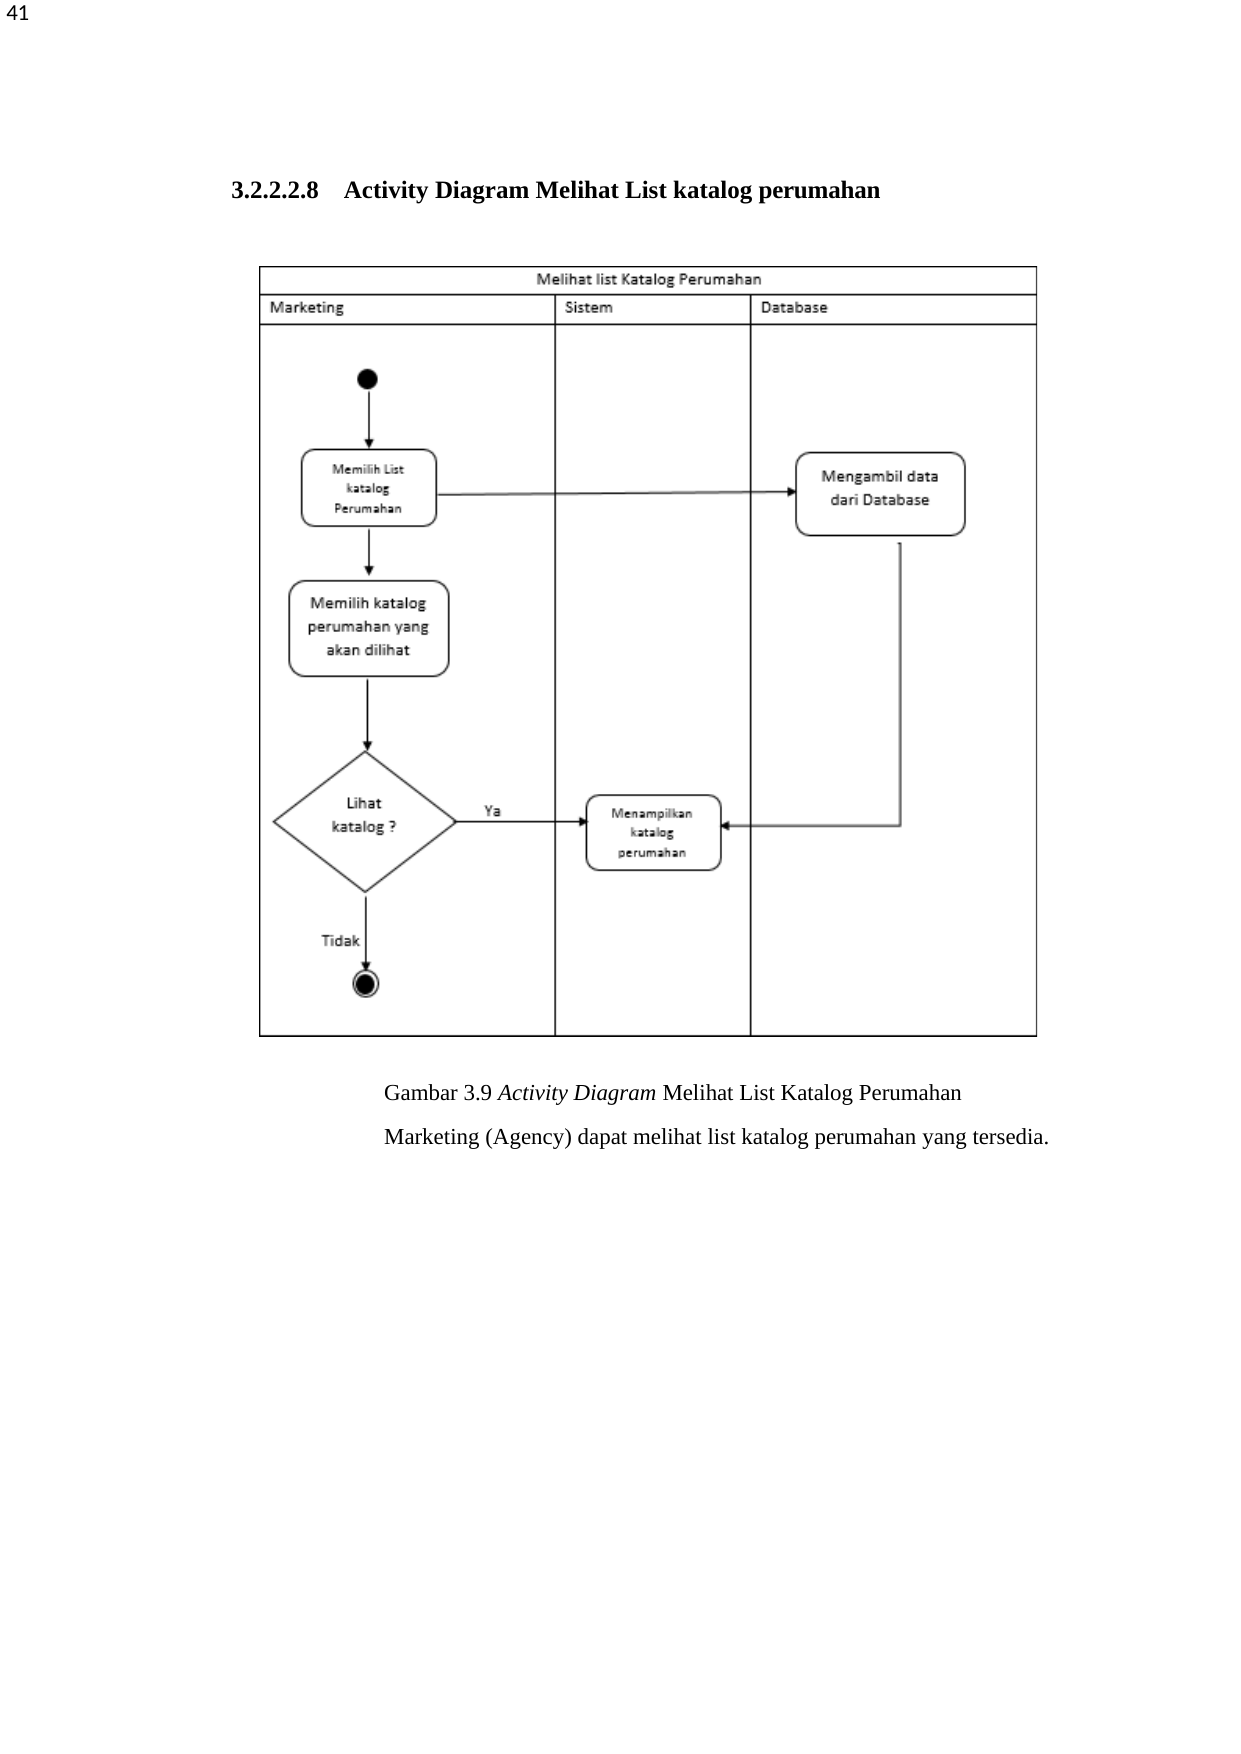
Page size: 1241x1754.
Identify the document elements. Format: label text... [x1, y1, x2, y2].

subtitle Activity Diagram Melihat List katalog perumahan [231, 175, 1196, 204]
picture [259, 266, 1038, 1037]
